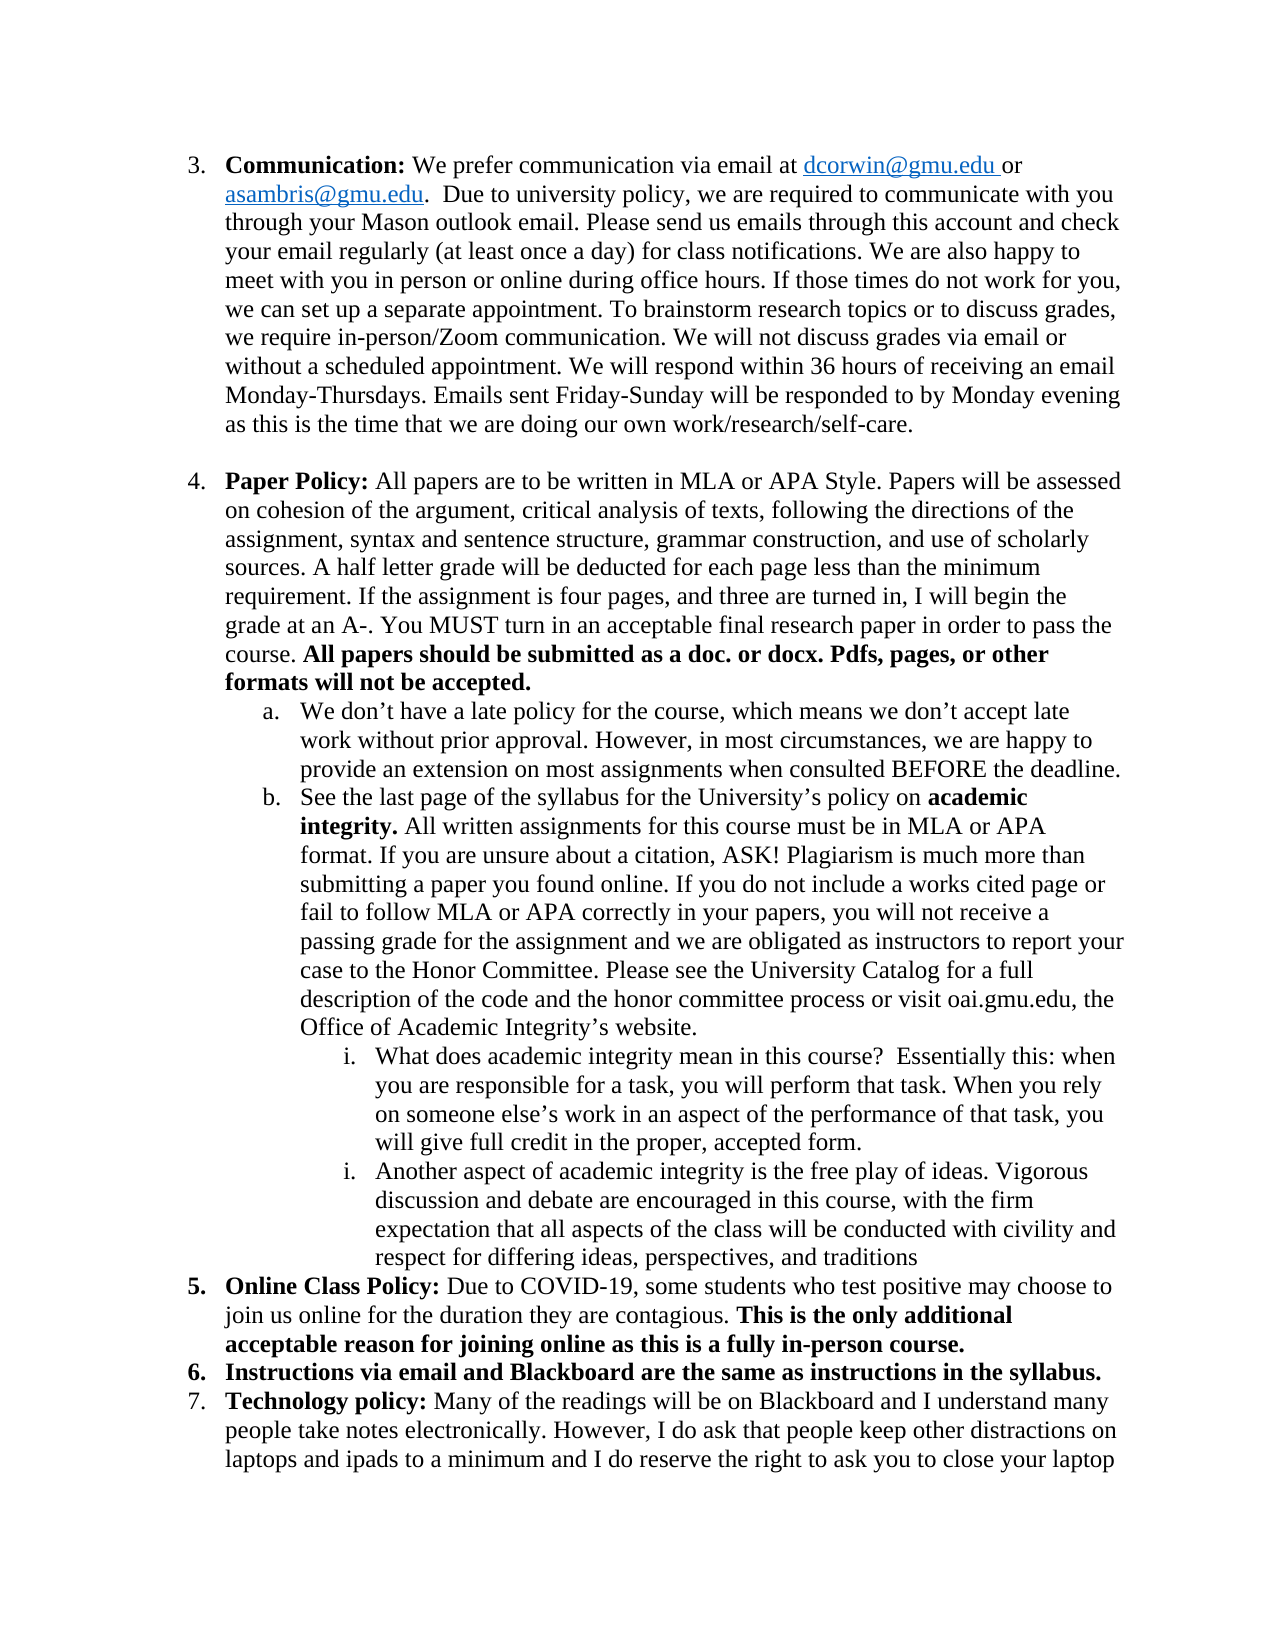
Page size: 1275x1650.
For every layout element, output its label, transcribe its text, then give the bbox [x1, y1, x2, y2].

list Instructions via email and Blackboard are the same as instructions in the syllabus. [187, 1357, 1125, 1386]
list Online Class Policy: Due to COVID-19, some students who test positive may choose to join us online for the duration they are contagious. This is the only additional acceptable reason for joining online as this is a fully in-person course. [187, 1271, 1125, 1357]
list What does academic integrity mean in this course? Essentially this: when you are responsible for a task, you will perform that task. When you rely on someone else’s work in an aspect of the performance of that task, you will give full credit in the proper, accepted form. [356, 1041, 1125, 1156]
list Paper Policy: All papers are to be written in MLA or APA Style. Papers will be assessed on cohesion of the argument, critical analysis of texts, following the directions of the assignment, syntax and sentence structure, grammar construction, and use of scholarly sources. A half letter grade will be deducted for each page less than the minimum requirement. If the assignment is four pages, and three are turned in, I will begin the grade at an A-. You MUST turn in an acceptable final research paper in order to pass the course. All papers should be submitted as a doc. or docx. Pdfs, pages, or other formats will not be accepted. [187, 466, 1125, 696]
list See the last page of the syllabus for the University’s policy on academic integrity. All written assignments for this course must be in MLA or APA format. If you are unsure about a citation, ASK! Plagiarism is much more than submitting a paper you found online. If you do not include a works cited page or fail to follow MLA or APA correctly in your papers, you will not receive a passing grade for the assignment and we are obligated as instructors to report your case to the Honor Committee. Please see the University Catalog for a full description of the code and the honor committee process or visit oai.gmu.edu, the Office of Academic Integrity’s website. [262, 782, 1125, 1041]
list We don’t have a late policy for the course, which means we don’t accept late work without prior approval. However, in most circumstances, we are happy to provide an extension on most assignments when consulted BEFORE the deadline. [262, 696, 1125, 782]
list Communication: We prefer communication via email at dcorwin@gmu.edu or asambris@gmu.edu. Due to university policy, we are required to communicate with you through your Mason outlook email. Please send us emails through this account and check your email regularly (at least once a day) for class notifications. We are also happy to meet with you in person or online during office hours. If those times do not work for you, we can set up a separate appointment. To brainstorm research topics or to discuss grades, we require in-person/Zoom communication. We will not discuss grades via email or without a scheduled appointment. We will respond within 36 hours of receiving an email Monday-Thursdays. Emails sent Friday-Sunday will be responded to by Monday evening as this is the time that we are doing our own work/research/self-care. [187, 150, 1125, 437]
list Another aspect of academic integrity is the free play of ideas. Vigorous discussion and debate are encouraged in this course, with the firm expectation that all aspects of the class will be conducted with civility and respect for differing ideas, perspectives, and traditions [356, 1156, 1125, 1271]
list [187, 1386, 1125, 1472]
